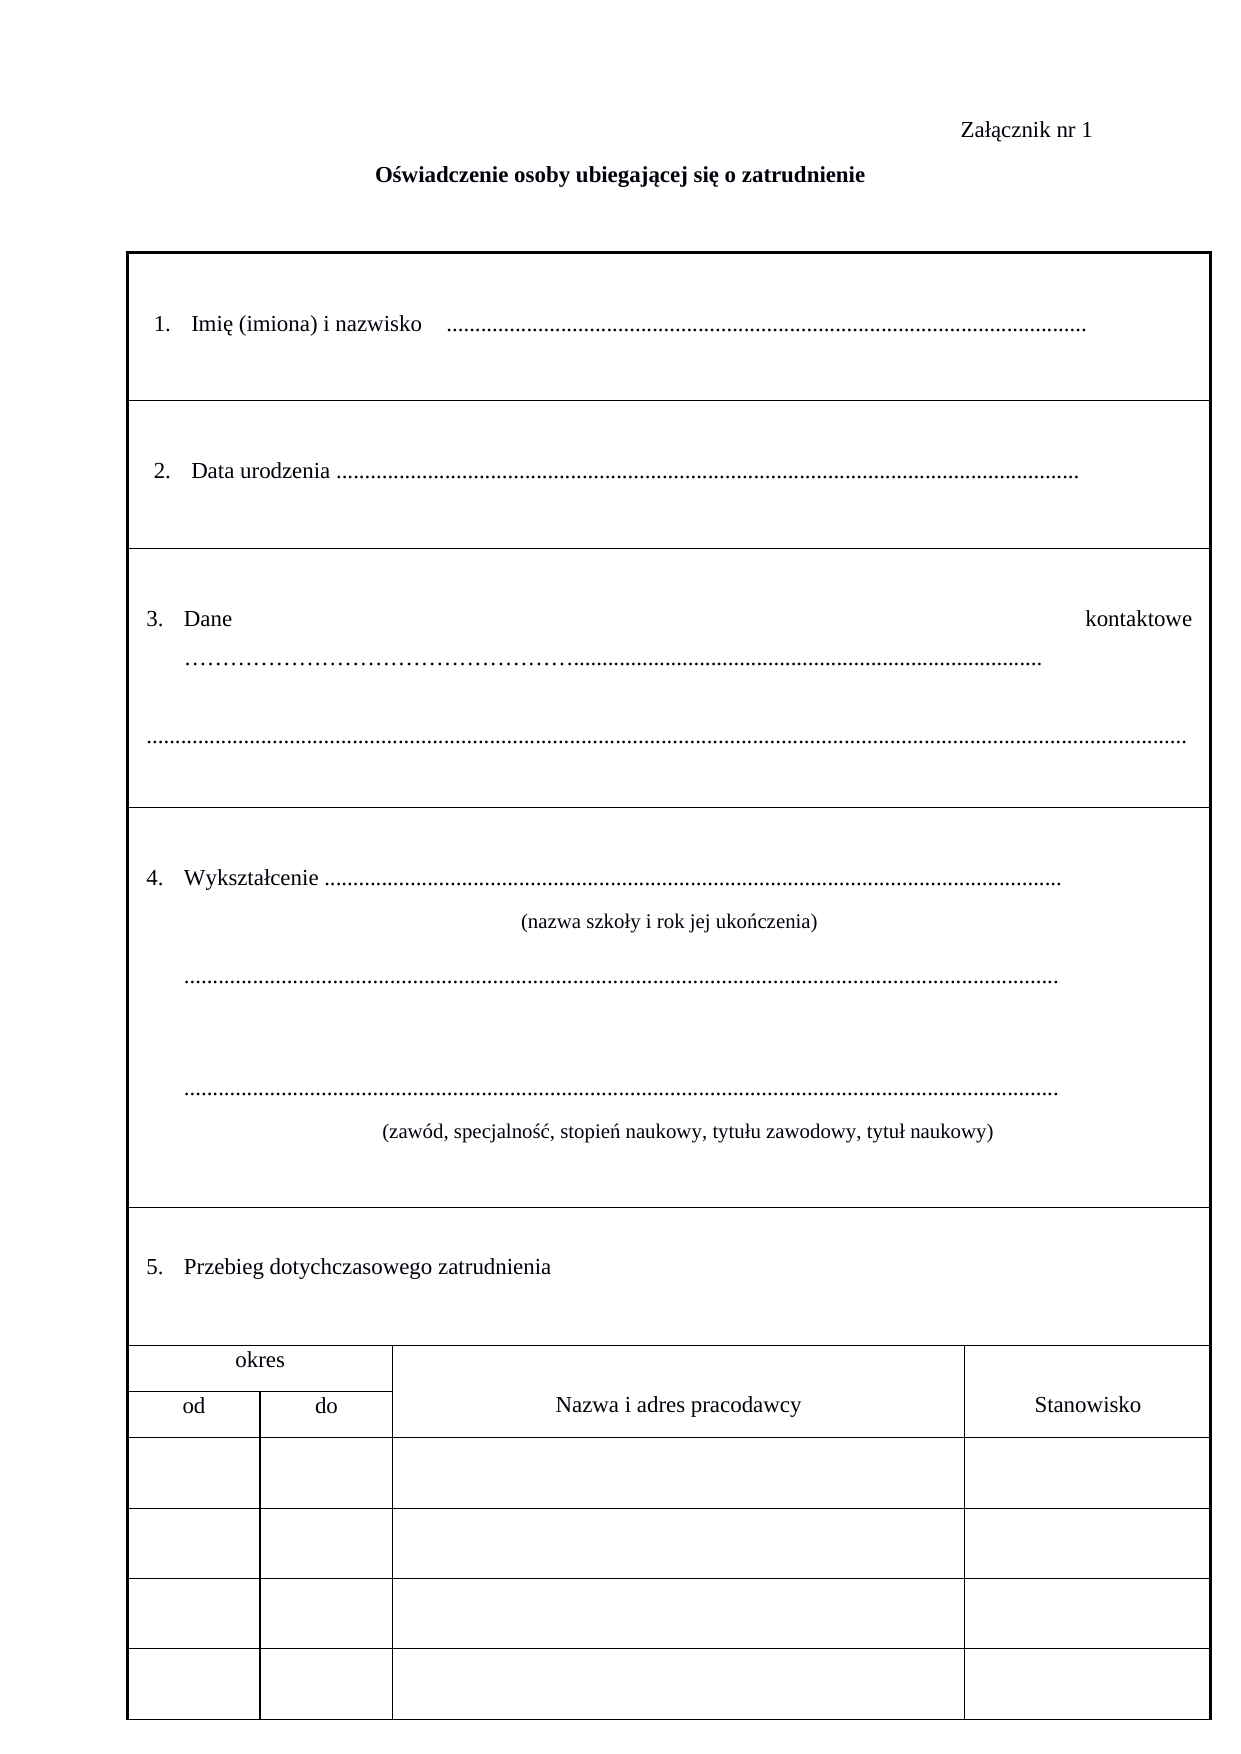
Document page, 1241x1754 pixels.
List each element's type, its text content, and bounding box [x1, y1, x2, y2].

table_cell [261, 1509, 392, 1578]
table_cell 2. Data urodzenia .................................................................................................................................. [129, 401, 1209, 548]
table_cell 3. Dane kontaktowe …………………………………………….................................................................................. ...................................................................................................................................................................................... [129, 549, 1209, 807]
table_cell [965, 1579, 1209, 1648]
table_cell [393, 1438, 964, 1507]
table_cell [965, 1649, 1209, 1718]
table_cell okres [129, 1346, 392, 1391]
text Załącznik nr 1 [148, 116, 1093, 142]
table_cell [261, 1438, 392, 1507]
table_cell do [261, 1392, 392, 1437]
table_cell [129, 1579, 259, 1648]
table_cell [261, 1579, 392, 1648]
table_cell [393, 1579, 964, 1648]
text Oświadczenie osoby ubiegającej się o zatrudnienie [148, 161, 1093, 187]
table_cell [129, 1509, 259, 1578]
table_cell [261, 1649, 392, 1718]
table_cell od [129, 1392, 259, 1437]
table_cell 4. Wykształcenie ................................................................................................................................. (nazwa szkoły i rok jej ukończenia) ......................................................................................................................................................... ......................................................................................................................................................... (zawód, specjalność, stopień naukowy, tytułu zawodowy, tytuł naukowy) [129, 808, 1209, 1207]
table_cell [965, 1438, 1209, 1507]
table_header 1. Imię (imiona) i nazwisko ................................................................................................................ [129, 254, 1209, 400]
table_cell Nazwa i adres pracodawcy [393, 1346, 964, 1437]
table_cell [129, 1438, 259, 1507]
table_cell [393, 1509, 964, 1578]
table_cell 5. Przebieg dotychczasowego zatrudnienia [129, 1208, 1209, 1345]
table_cell Stanowisko [965, 1346, 1209, 1437]
table_cell [965, 1509, 1209, 1578]
table_cell [393, 1649, 964, 1718]
table_cell [129, 1649, 259, 1718]
